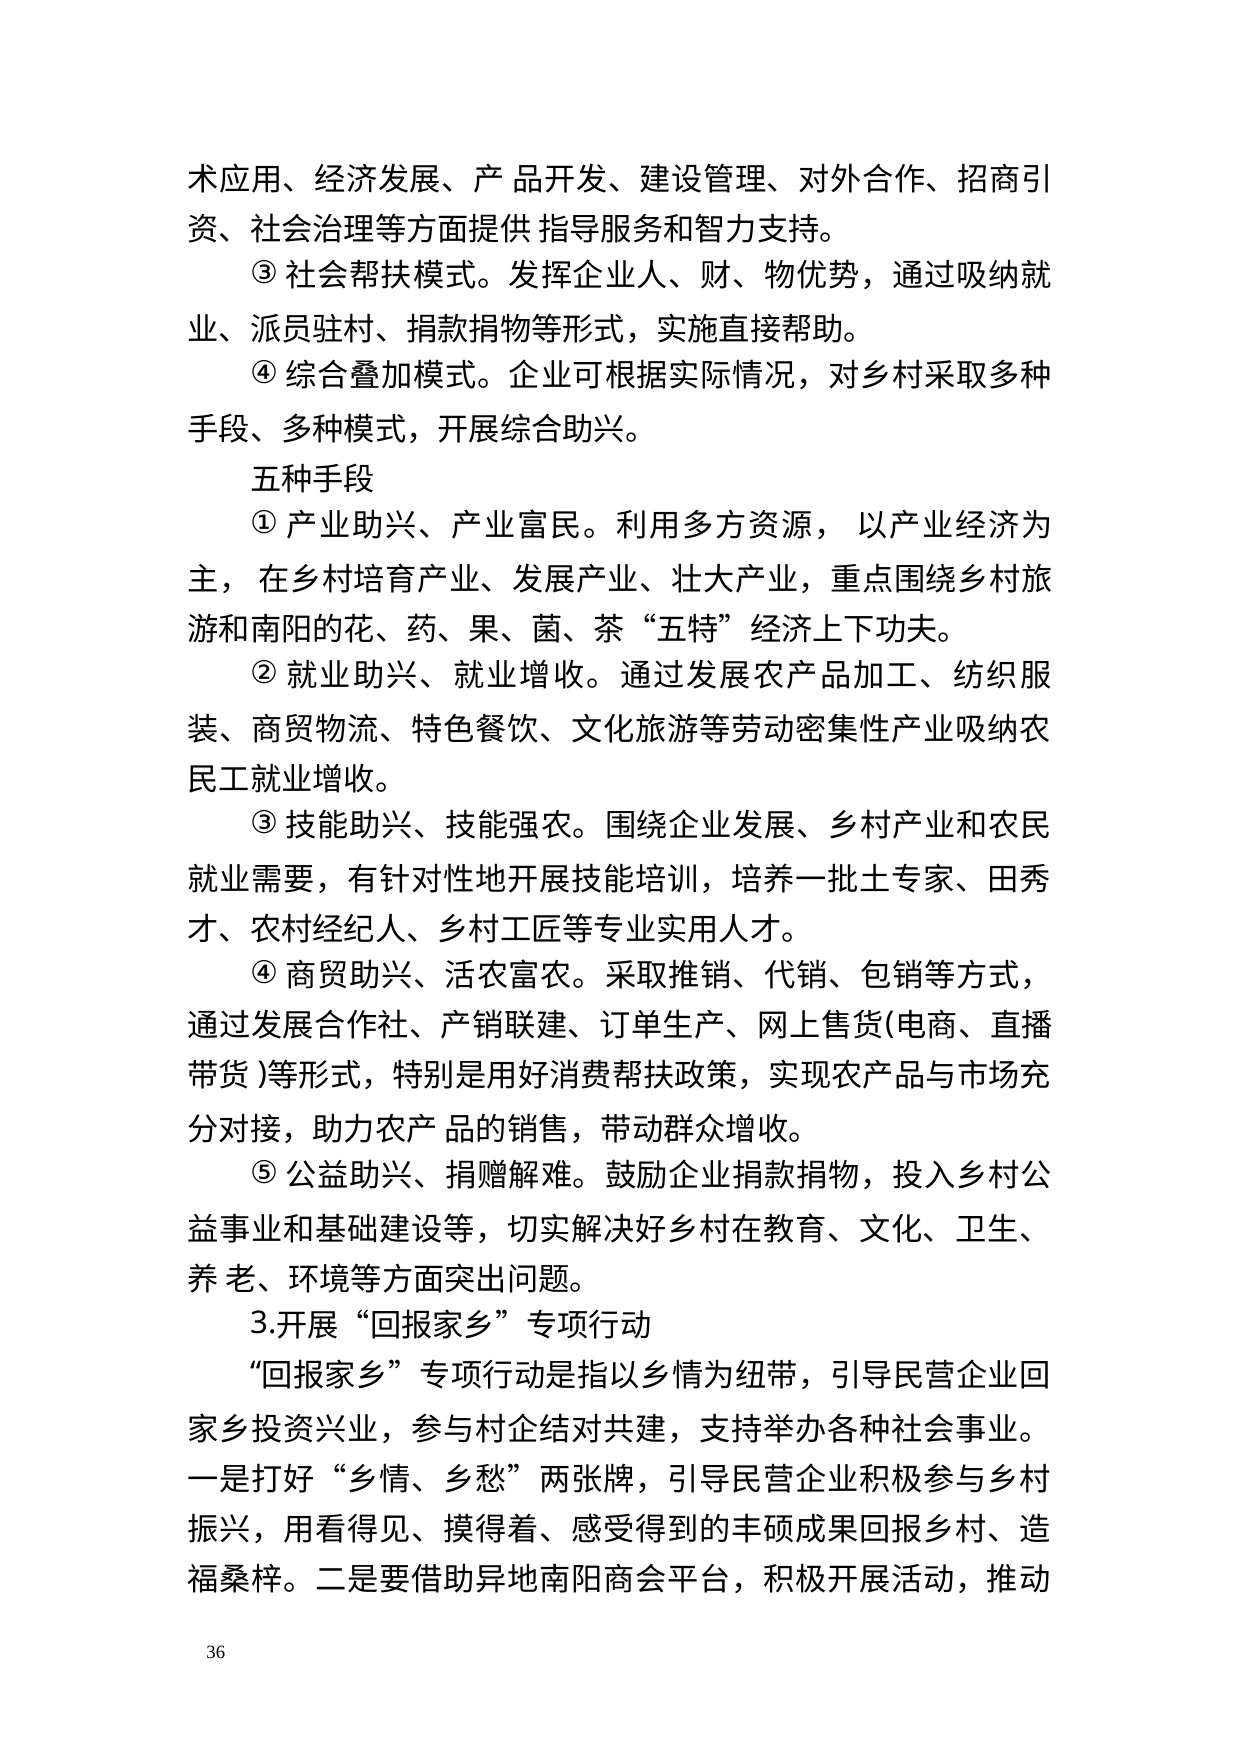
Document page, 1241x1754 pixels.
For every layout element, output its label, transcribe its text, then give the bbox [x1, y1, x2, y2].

text ①产业助兴、产业富民。利用多方资源， 以产业经济为主， 在乡村培育产业、发展产业、壮大产业，重点围绕乡村旅游和南阳的花、药、果、菌、茶“五特”经济上下功夫。 [187, 500, 1053, 650]
text ⑤公益助兴、捐赠解难。鼓励企业捐款捐物，投入乡村公益事业和基础建设等，切实解决好乡村在教育、文化、卫生、养 老、环境等方面突出问题。 [187, 1150, 1053, 1300]
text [187, 150, 1053, 250]
text ③技能助兴、技能强农。围绕企业发展、乡村产业和农民就业需要，有针对性地开展技能培训，培养一批土专家、田秀才、农村经纪人、乡村工匠等专业实用人才。 [187, 800, 1053, 950]
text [187, 1350, 1053, 1600]
text ③社会帮扶模式。发挥企业人、财、物优势，通过吸纳就业、派员驻村、捐款捐物等形式，实施直接帮助。 [187, 250, 1053, 350]
text ④商贸助兴、活农富农。采取推销、代销、包销等方式，通过发展合作社、产销联建、订单生产、网上售货(电商、直播 带货 )等形式，特别是用好消费帮扶政策，实现农产品与市场充分对接，助力农产 品的销售，带动群众增收。 [187, 950, 1053, 1150]
text 五种手段 [187, 450, 1053, 500]
text 3.开展“回报家乡”专项行动 [187, 1300, 1053, 1350]
text ④综合叠加模式。企业可根据实际情况，对乡村采取多种手段、多种模式，开展综合助兴。 [187, 350, 1053, 450]
text ②就业助兴、就业增收。通过发展农产品加工、纺织服装、商贸物流、特色餐饮、文化旅游等劳动密集性产业吸纳农民工就业增收。 [187, 650, 1053, 800]
